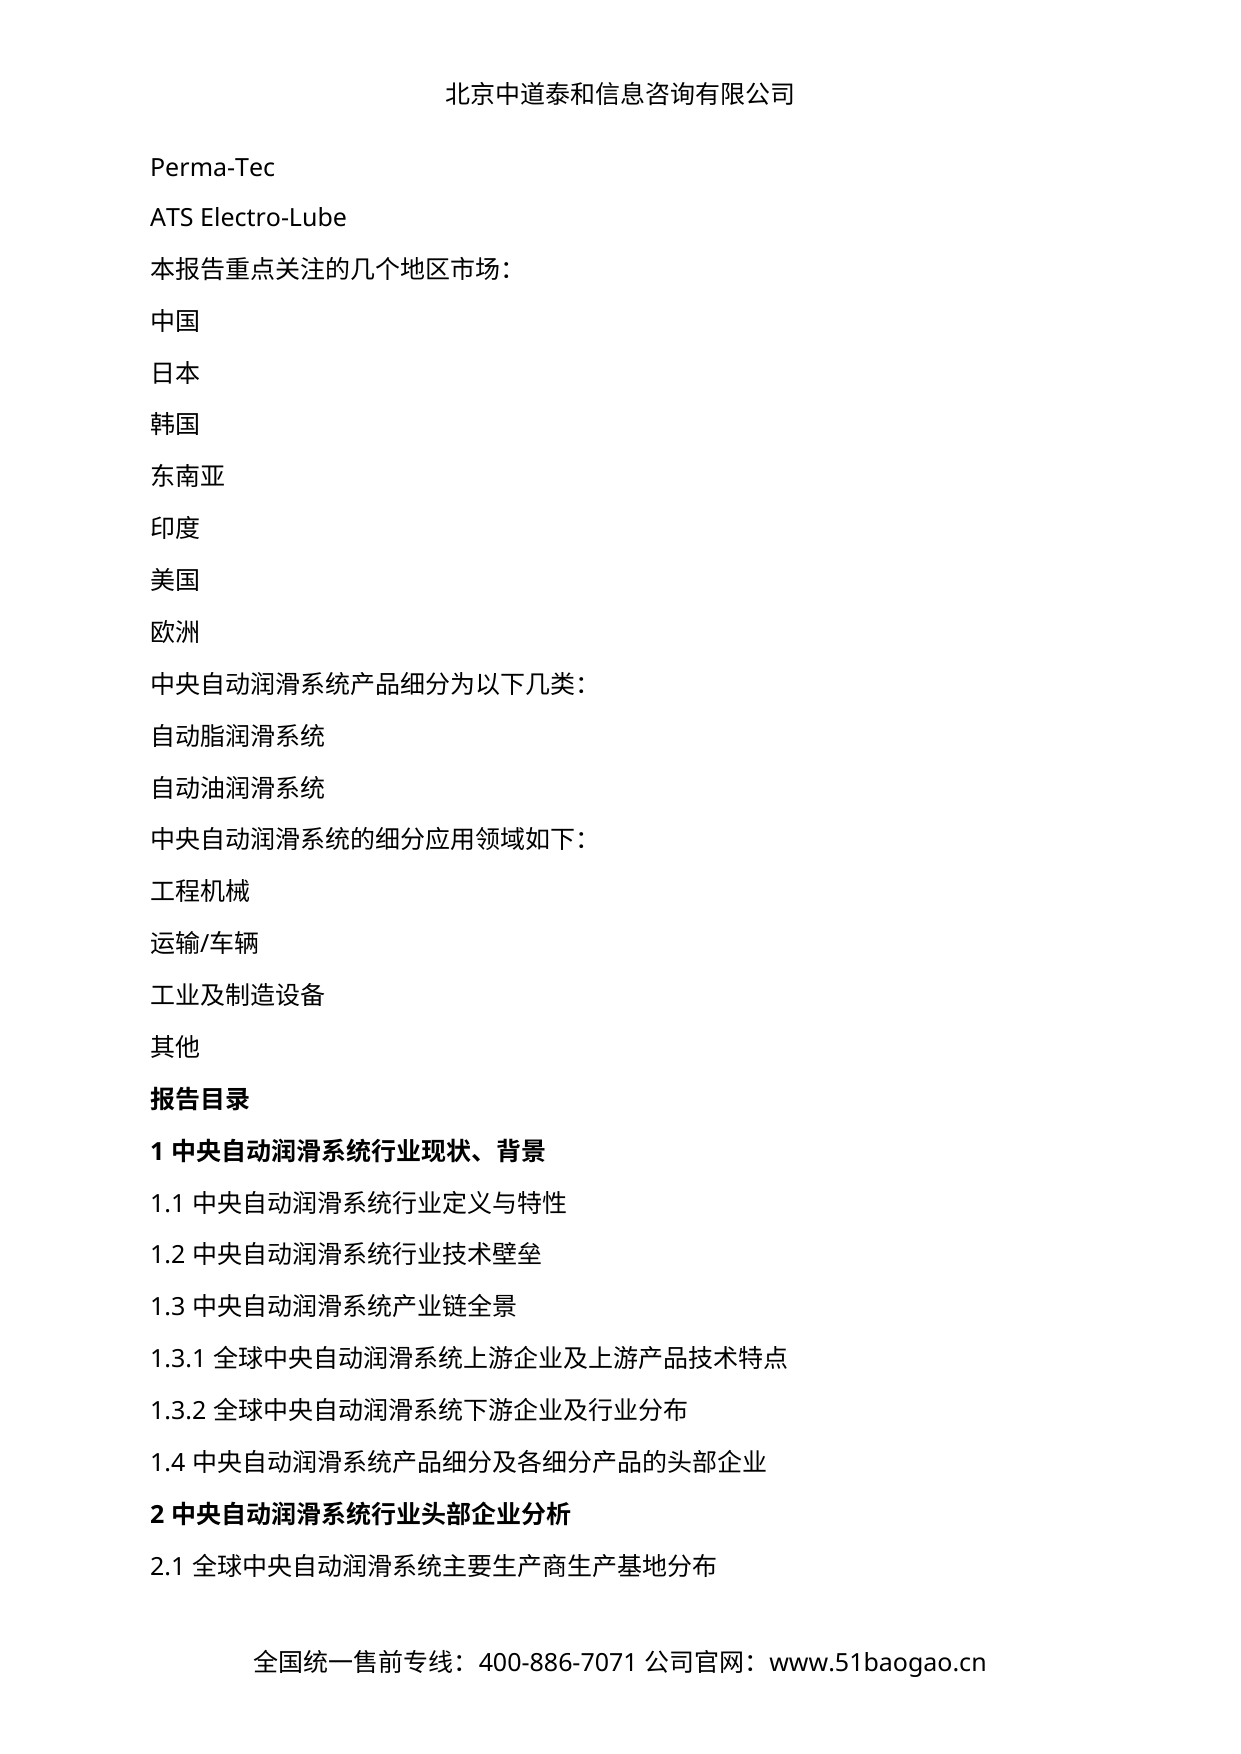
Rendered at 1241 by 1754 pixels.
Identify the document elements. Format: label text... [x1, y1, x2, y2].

text 1.3 中央自动润滑系统产业链全景 [150, 1287, 1090, 1323]
text 东南亚 [150, 457, 1090, 493]
text Perma-Tec [150, 150, 1090, 184]
text 自动油润滑系统 [150, 768, 1090, 804]
text 中央自动润滑系统产品细分为以下几类： [150, 664, 1090, 701]
text 自动脂润滑系统 [150, 716, 1090, 752]
text 报告目录 [150, 1079, 1090, 1116]
text 1.1 中央自动润滑系统行业定义与特性 [150, 1183, 1090, 1219]
text 工程机械 [150, 872, 1090, 908]
text 本报告重点关注的几个地区市场： [150, 249, 1090, 286]
text 1.3.2 全球中央自动润滑系统下游企业及行业分布 [150, 1391, 1090, 1427]
text 日本 [150, 353, 1090, 389]
text 美国 [150, 561, 1090, 597]
text 其他 [150, 1027, 1090, 1064]
text 1.4 中央自动润滑系统产品细分及各细分产品的头部企业 [150, 1442, 1090, 1479]
text ATS Electro-Lube [150, 200, 1090, 234]
text 1.3.1 全球中央自动润滑系统上游企业及上游产品技术特点 [150, 1339, 1090, 1375]
text 韩国 [150, 405, 1090, 441]
text 运输/车辆 [150, 924, 1090, 960]
text 1.2 中央自动润滑系统行业技术壁垒 [150, 1235, 1090, 1271]
text 1 中央自动润滑系统行业现状、背景 [150, 1131, 1090, 1167]
text 工业及制造设备 [150, 976, 1090, 1012]
text 印度 [150, 509, 1090, 545]
text 欧洲 [150, 612, 1090, 649]
text 2 中央自动润滑系统行业头部企业分析 [150, 1494, 1090, 1531]
text 中央自动润滑系统的细分应用领域如下： [150, 820, 1090, 856]
text 2.1 全球中央自动润滑系统主要生产商生产基地分布 [150, 1546, 1090, 1582]
text 中国 [150, 301, 1090, 337]
